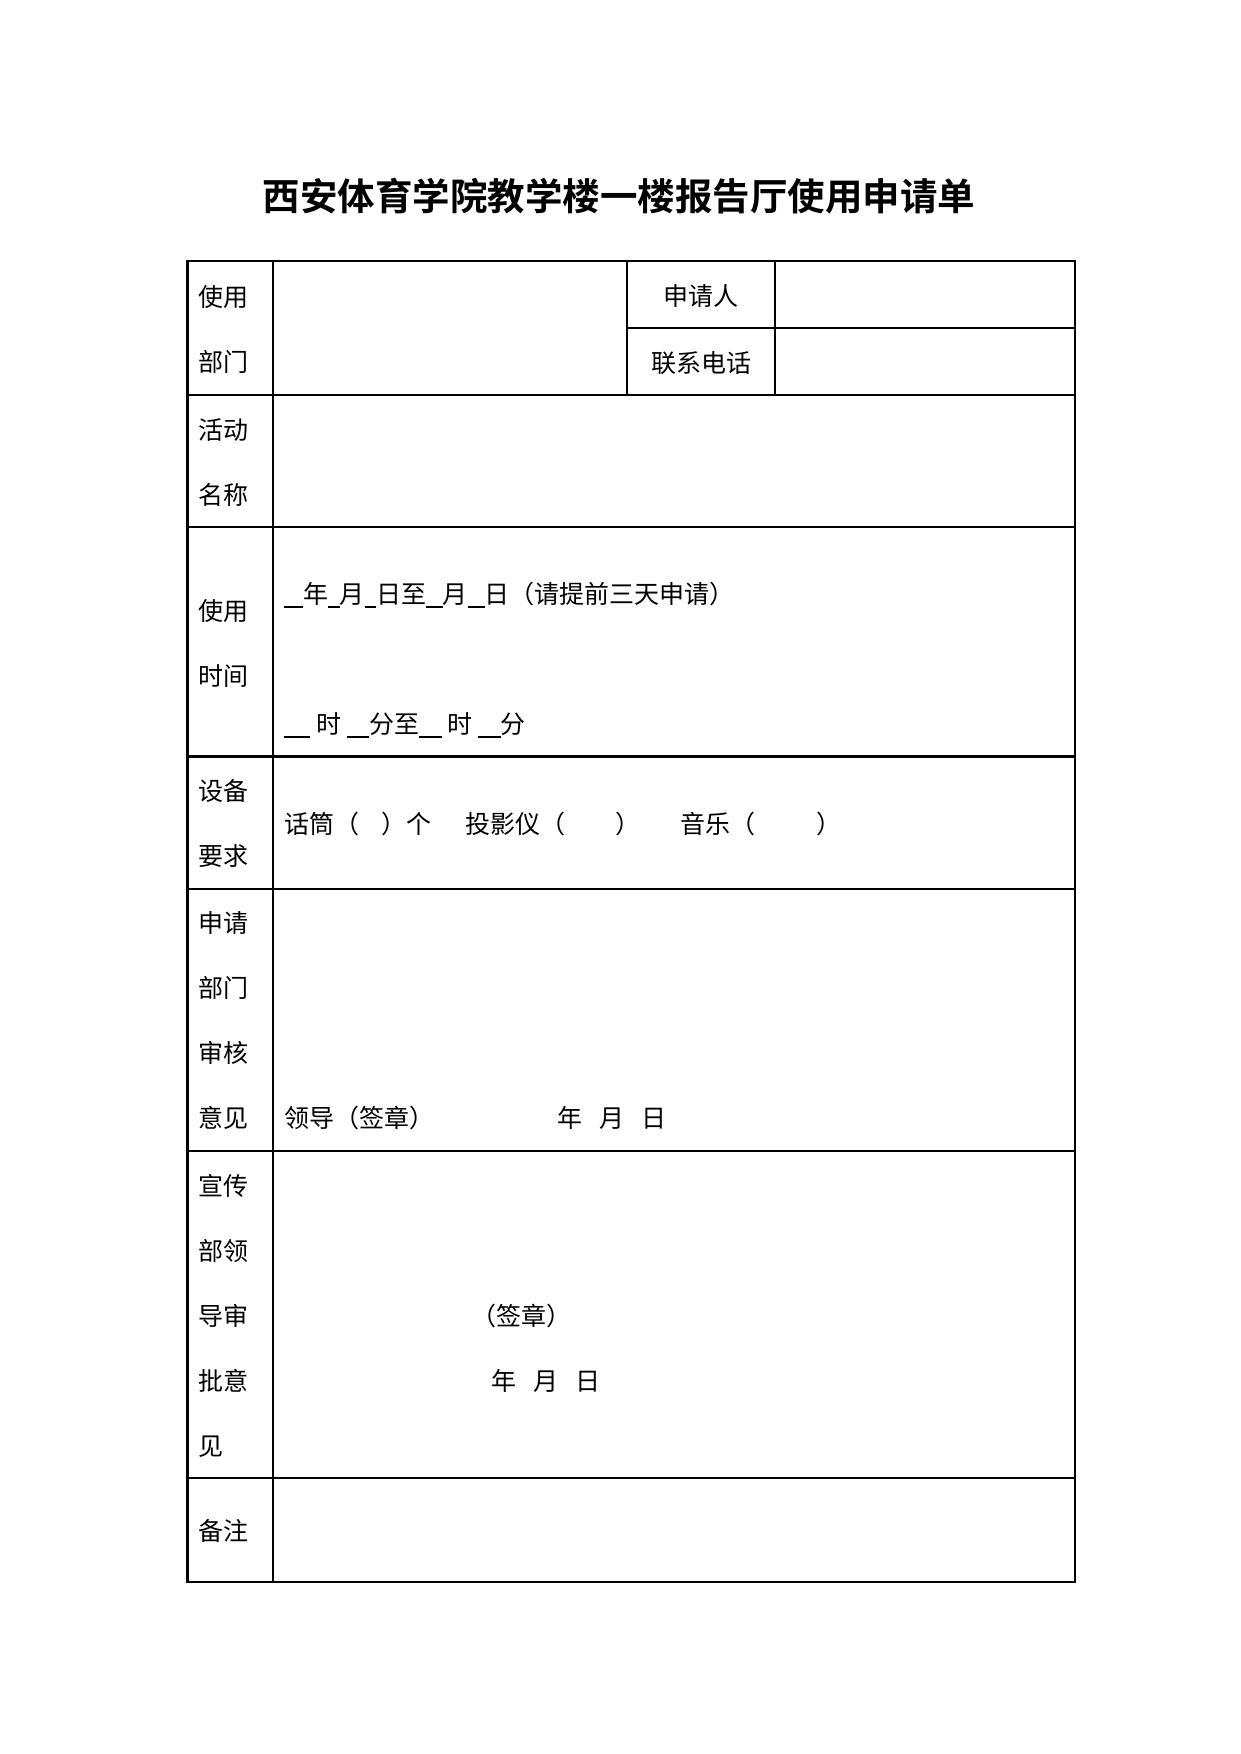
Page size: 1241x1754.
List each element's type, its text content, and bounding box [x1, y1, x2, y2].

table_cell 年 月 日至 月 日（请提前三天申请） 时 分至 时 分 [274, 528, 1074, 755]
table_cell 使用时间 [189, 528, 272, 755]
table_cell 宣传部领导审批意见 [189, 1152, 272, 1477]
table_cell 活动名称 [189, 396, 272, 526]
table_cell 话筒（ ）个 投影仪（ ） 音乐（ ） [274, 758, 1074, 887]
table_header [274, 262, 626, 394]
table_cell 领导（签章） 年 月 日 [274, 890, 1074, 1149]
text 西安体育学院教学楼一楼报告厅使用申请单 [187, 162, 1053, 227]
table_cell [776, 329, 1074, 394]
table_header [776, 262, 1074, 327]
table_cell 联系电话 [628, 329, 774, 394]
table_cell 申请部门 审核意见 [189, 890, 272, 1149]
table_cell 设备要求 [189, 758, 272, 887]
table_header 使用部门 [189, 262, 272, 394]
table_header 申请人 [628, 262, 774, 327]
table_cell [274, 1479, 1074, 1581]
table_cell [274, 396, 1074, 526]
table_cell （签章） 年 月 日 [274, 1152, 1074, 1477]
table_cell 备注 [189, 1479, 272, 1581]
